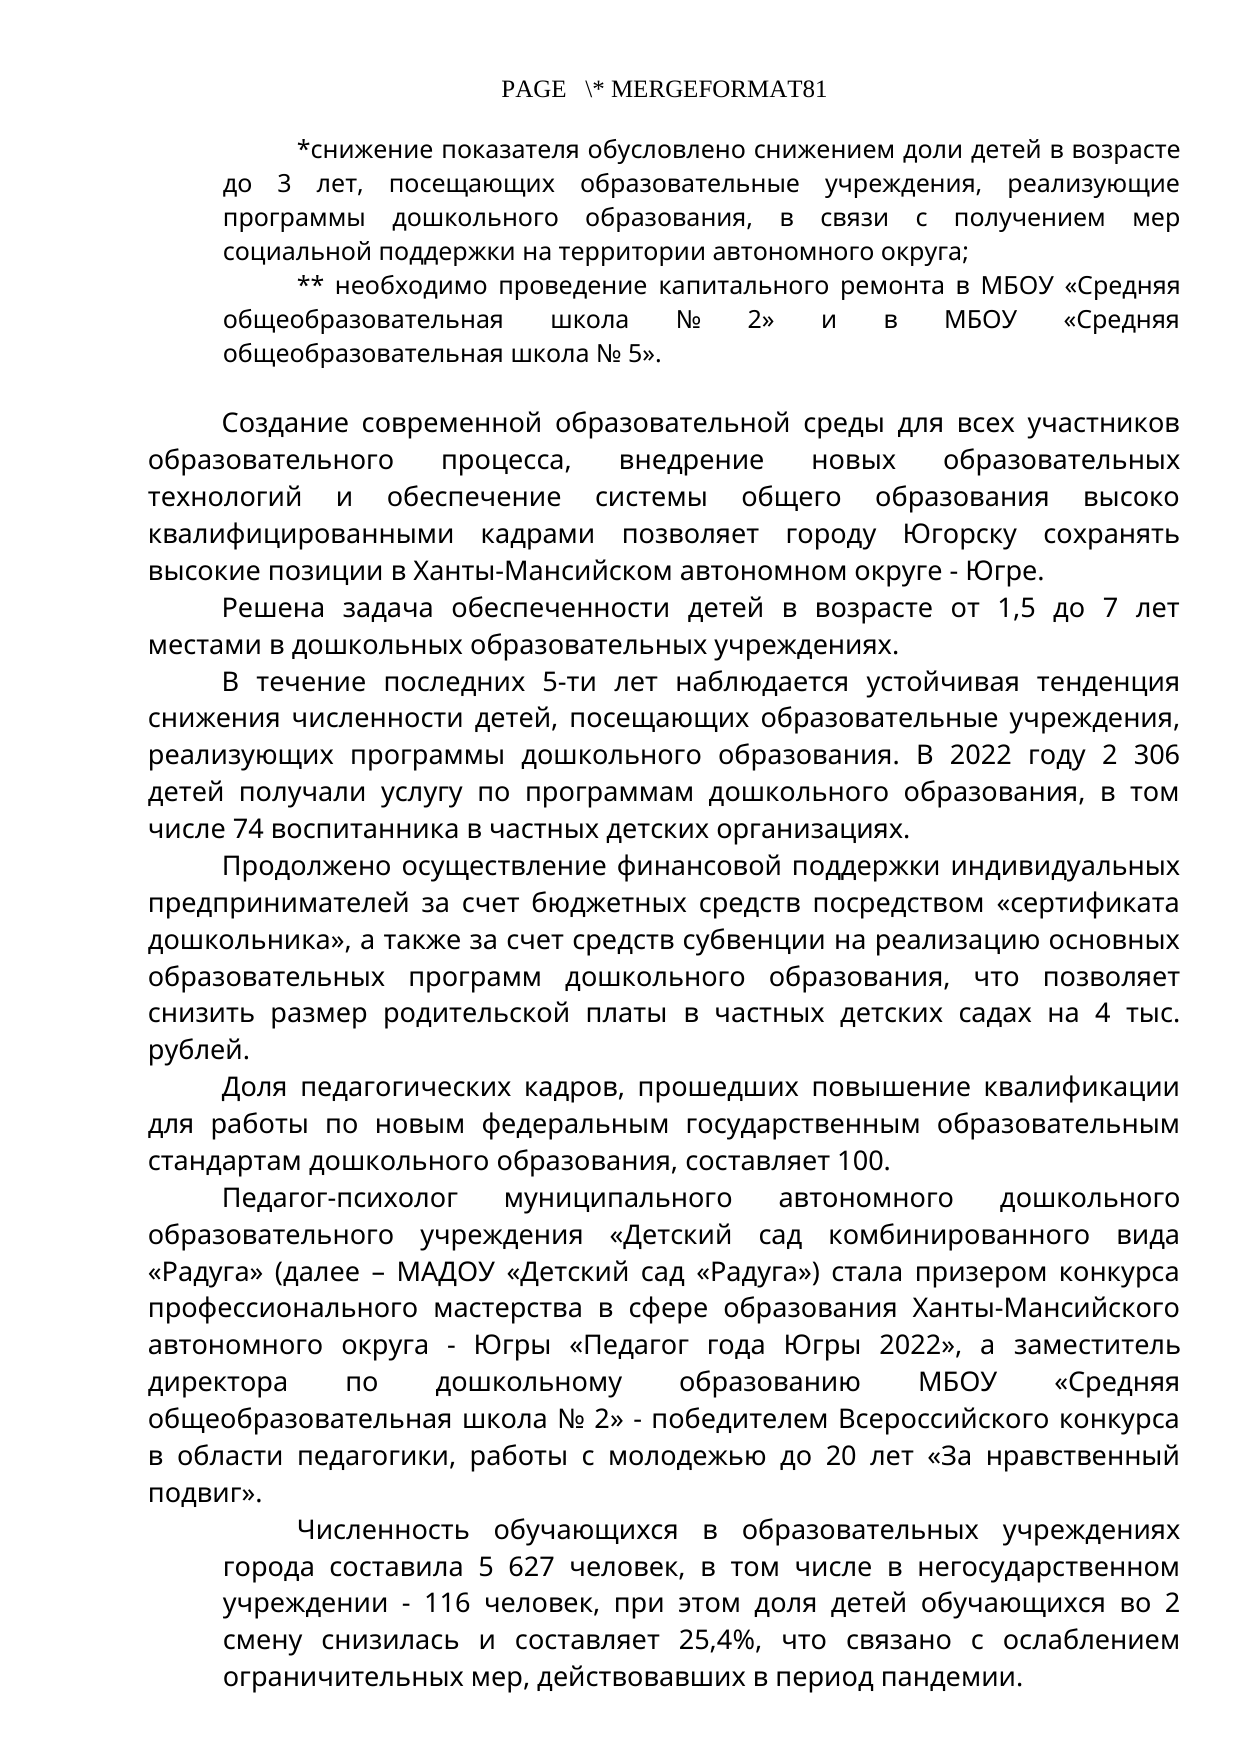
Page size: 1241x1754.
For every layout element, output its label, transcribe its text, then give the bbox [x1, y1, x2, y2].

list *снижение показателя обусловлено снижением доли детей в возрасте до 3 лет, посещающих образовательные учреждения, реализующие программы дошкольного образования, в связи с получением мер социальной поддержки на территории автономного округа; [223, 131, 1181, 268]
list ** необходимо проведение капитального ремонта в МБОУ «Средняя общеобразовательная школа № 2» и в МБОУ «Средняя общеобразовательная школа № 5». [223, 268, 1181, 370]
text Продолжено осуществление финансовой поддержки индивидуальных предпринимателей за счет бюджетных средств посредством «сертификата дошкольника», а также за счет средств субвенции на реализацию основных образовательных программ дошкольного образования, что позволяет снизить размер родительской платы в частных детских садах на 4 тыс. рублей. [148, 846, 1181, 1068]
list Педагог-психолог муниципального автономного дошкольного образовательного учреждения «Детский сад комбинированного вида «Радуга» (далее – МАДОУ «Детский сад «Радуга») стала призером конкурса профессионального мастерства в сфере образования Ханты-Мансийского автономного округа - Югры «Педагог года Югры 2022», а заместитель директора по дошкольному образованию МБОУ «Средняя общеобразовательная школа № 2» - победителем Всероссийского конкурса в области педагогики, работы с молодежью до 20 лет «За нравственный подвиг». [148, 1178, 1181, 1510]
list Численность обучающихся в образовательных учреждениях города составила 5 627 человек, в том числе в негосударственном учреждении - 116 человек, при этом доля детей обучающихся во 2 смену снизилась и составляет 25,4%, что связано с ослаблением ограничительных мер, действовавших в период пандемии. [223, 1510, 1181, 1694]
text Решена задача обеспеченности детей в возрасте от 1,5 до 7 лет местами в дошкольных образовательных учреждениях. [148, 588, 1181, 662]
text Создание современной образовательной среды для всех участников образовательного процесса, внедрение новых образовательных технологий и обеспечение системы общего образования высоко квалифицированными кадрами позволяет городу Югорску сохранять высокие позиции в Ханты-Мансийском автономном округе - Югре. [148, 404, 1181, 588]
list Доля педагогических кадров, прошедших повышение квалификации для работы по новым федеральным государственным образовательным стандартам дошкольного образования, составляет 100. [148, 1068, 1181, 1178]
text В течение последних 5-ти лет наблюдается устойчивая тенденция снижения численности детей, посещающих образовательные учреждения, реализующих программы дошкольного образования. В 2022 году 2 306 детей получали услугу по программам дошкольного образования, в том числе 74 воспитанника в частных детских организациях. [148, 662, 1181, 846]
